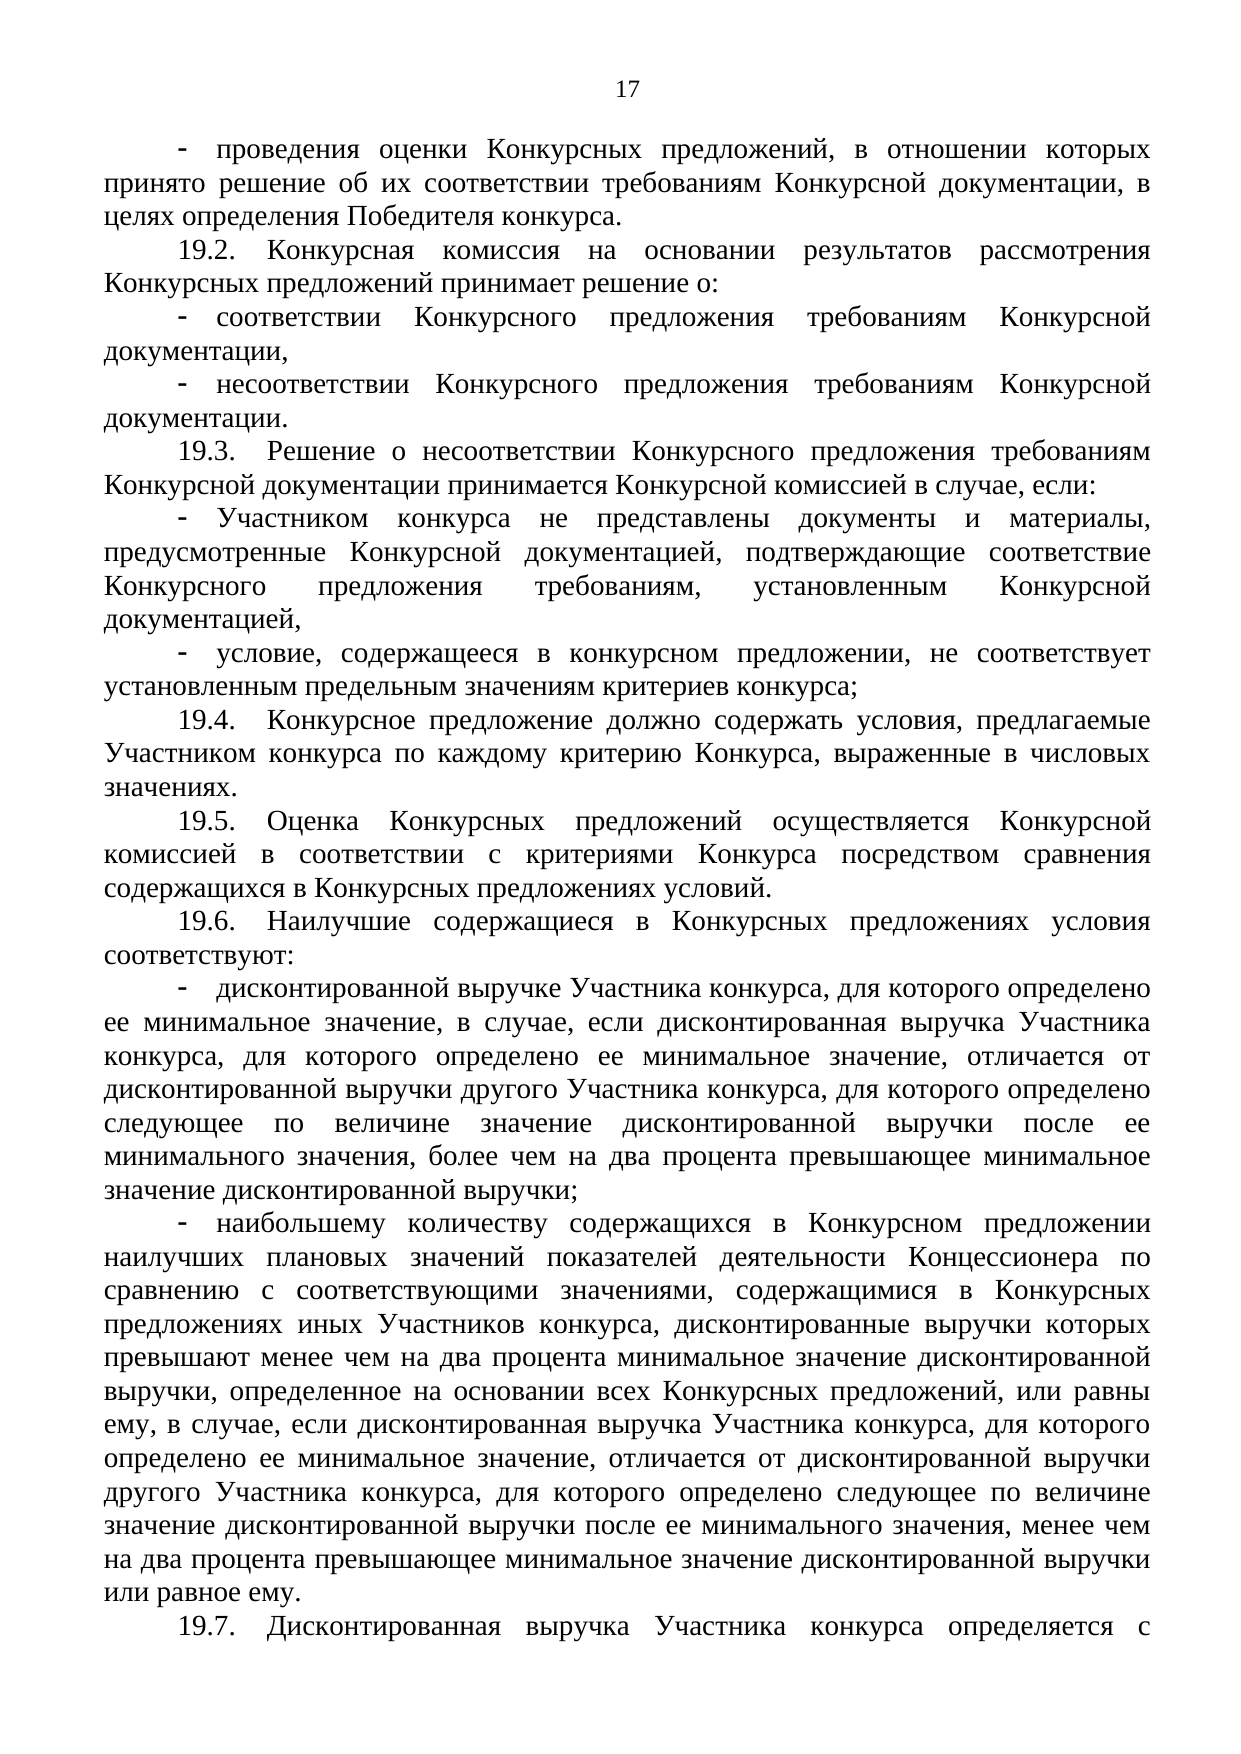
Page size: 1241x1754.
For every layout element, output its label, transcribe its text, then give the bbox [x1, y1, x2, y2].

list дисконтированной выручке Участника конкурса, для которого определено ее минимальное значение, в случае, если дисконтированная выручка Участника конкурса, для которого определено ее минимальное значение, отличается от дисконтированной выручки другого Участника конкурса, для которого определено следующее по величине значение дисконтированной выручки после ее минимального значения, более чем на два процента превышающее минимальное значение дисконтированной выручки; [103, 970, 1152, 1205]
list Оценка Конкурсных предложений осуществляется Конкурсной комиссией в соответствии с критериями Конкурса посредством сравнения содержащихся в Конкурсных предложениях условий. [103, 803, 1152, 903]
list проведения оценки Конкурсных предложений, в отношении которых принято решение об их соответствии требованиям Конкурсной документации, в целях определения Победителя конкурса. [103, 131, 1152, 232]
list соответствии Конкурсного предложения требованиям Конкурсной документации, [103, 299, 1152, 366]
list Наилучшие содержащиеся в Конкурсных предложениях условия соответствуют: [103, 903, 1152, 970]
list Конкурсное предложение должно содержать условия, предлагаемые Участником конкурса по каждому критерию Конкурса, выраженные в числовых значениях. [103, 702, 1152, 803]
list Участником конкурса не представлены документы и материалы, предусмотренные Конкурсной документацией, подтверждающие соответствие Конкурсного предложения требованиям, установленным Конкурсной документацией, [103, 501, 1152, 635]
list наибольшему количеству содержащихся в Конкурсном предложении наилучших плановых значений показателей деятельности Концессионера по сравнению с соответствующими значениями, содержащимися в Конкурсных предложениях иных Участников конкурса, дисконтированные выручки которых превышают менее чем на два процента минимальное значение дисконтированной выручки, определенное на основании всех Конкурсных предложений, или равны ему, в случае, если дисконтированная выручка Участника конкурса, для которого определено ее минимальное значение, отличается от дисконтированной выручки другого Участника конкурса, для которого определено следующее по величине значение дисконтированной выручки после ее минимального значения, менее чем на два процента превышающее минимальное значение дисконтированной выручки или равное ему. [103, 1205, 1152, 1608]
list условие, содержащееся в конкурсном предложении, не соответствует установленным предельным значениям критериев конкурса; [103, 635, 1152, 702]
list Решение о несоответствии Конкурсного предложения требованиям Конкурсной документации принимается Конкурсной комиссией в случае, если: [103, 433, 1152, 501]
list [103, 1608, 1152, 1641]
list несоответствии Конкурсного предложения требованиям Конкурсной документации. [103, 366, 1152, 433]
list Конкурсная комиссия на основании результатов рассмотрения Конкурсных предложений принимает решение о: [103, 232, 1152, 299]
